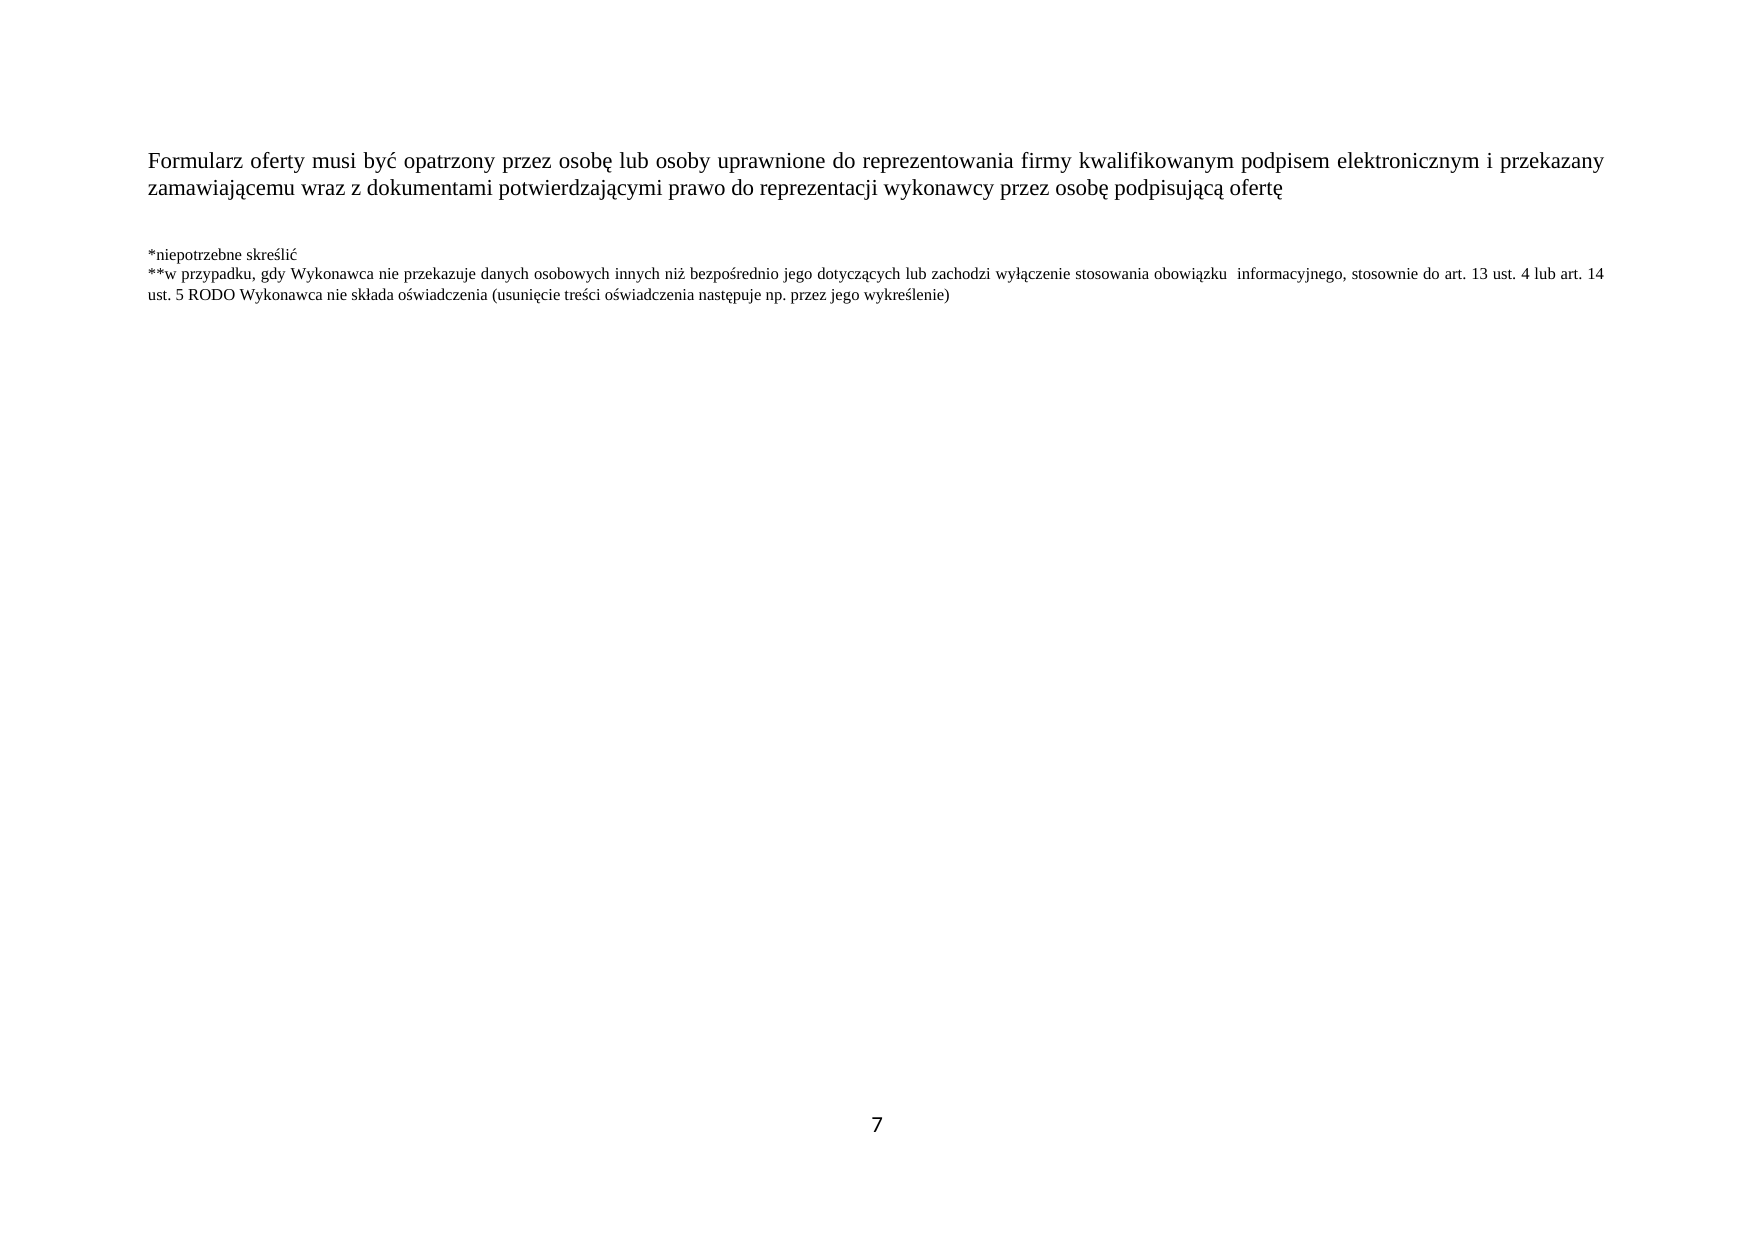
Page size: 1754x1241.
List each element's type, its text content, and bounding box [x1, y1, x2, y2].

text *niepotrzebne skreślić [148, 245, 1606, 264]
text Formularz oferty musi być opatrzony przez osobę lub osoby uprawnione do reprezentowania firmy kwalifikowanym podpisem elektronicznym i przekazany zamawiającemu wraz z dokumentami potwierdzającymi prawo do reprezentacji wykonawcy przez osobę podpisującą ofertę [148, 148, 1606, 200]
text **w przypadku, gdy Wykonawca nie przekazuje danych osobowych innych niż bezpośrednio jego dotyczących lub zachodzi wyłączenie stosowania obowiązku informacyjnego, stosownie do art. 13 ust. 4 lub art. 14 ust. 5 RODO Wykonawca nie składa oświadczenia (usunięcie treści oświadczenia następuje np. przez jego wykreślenie) [148, 264, 1606, 303]
